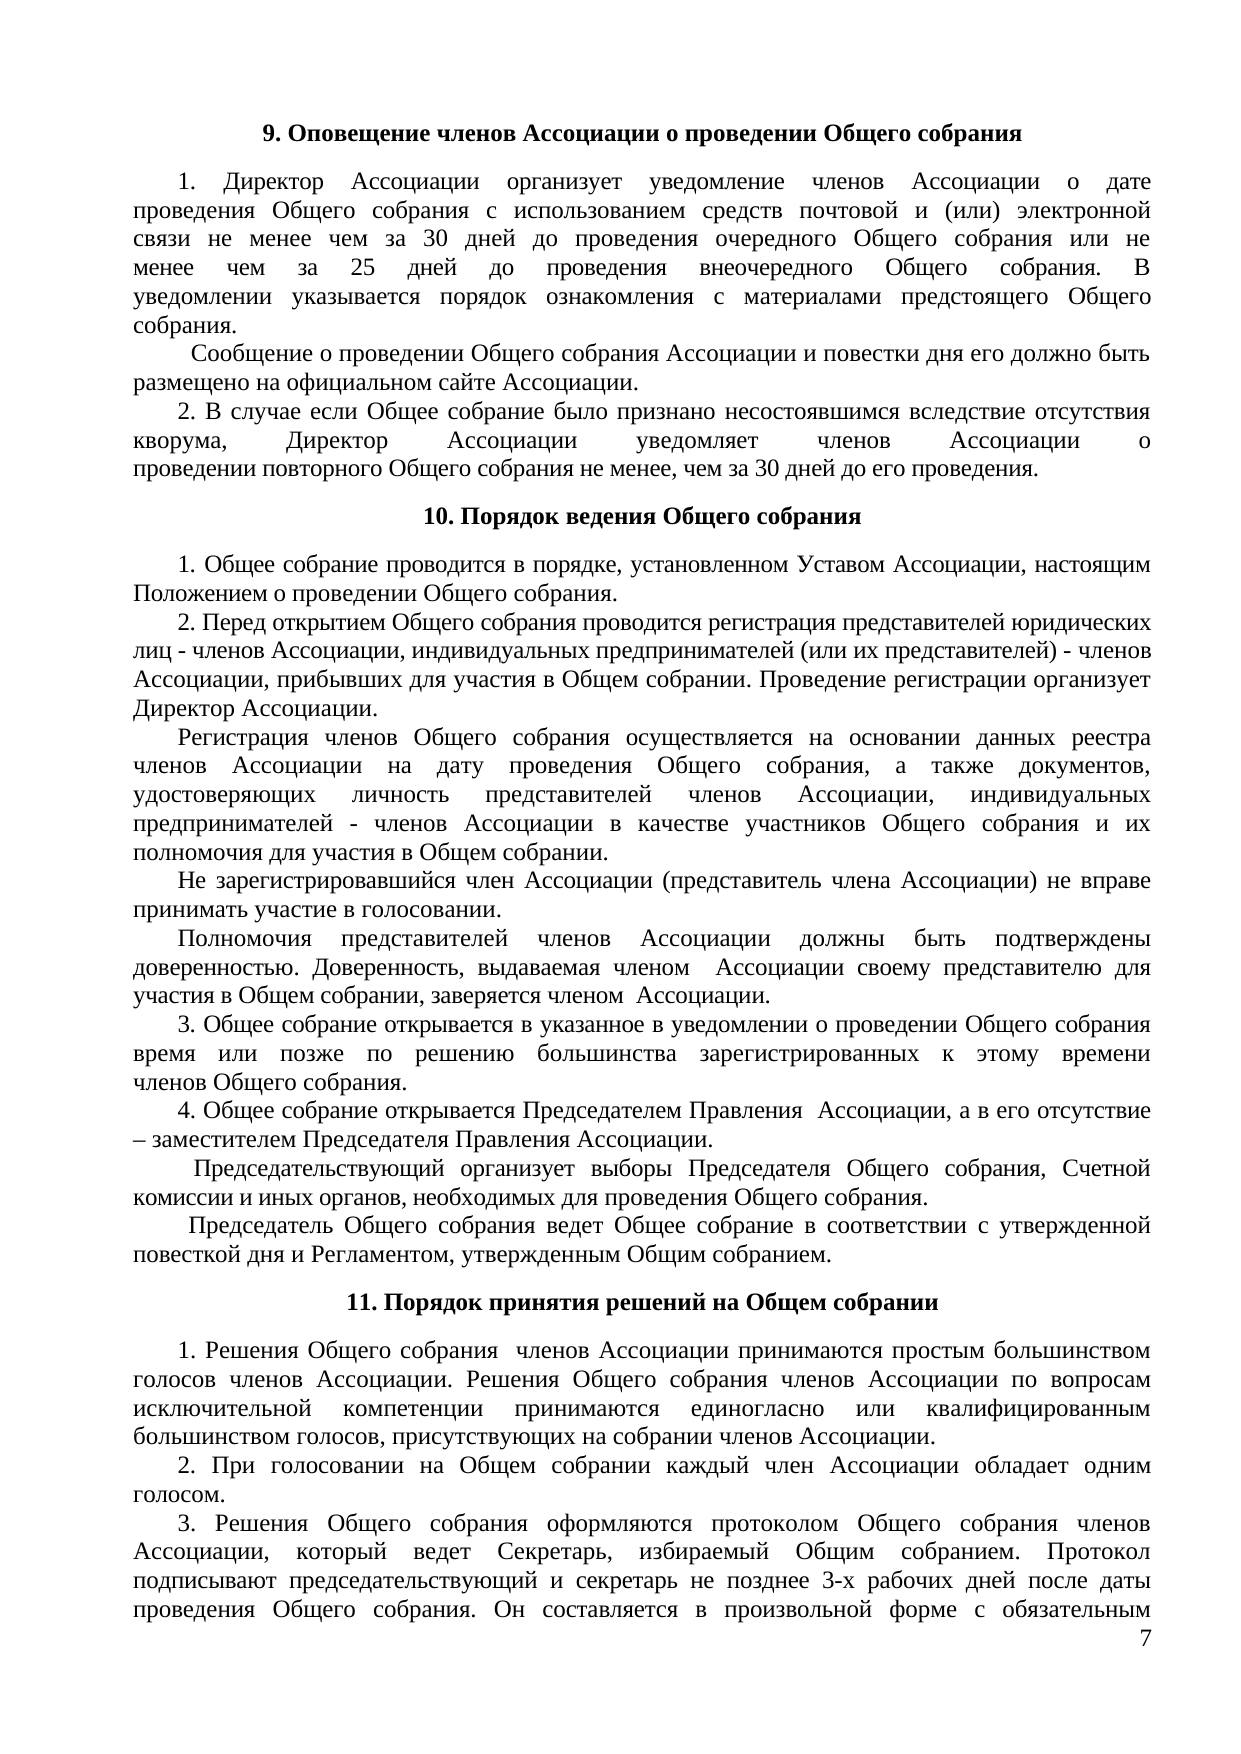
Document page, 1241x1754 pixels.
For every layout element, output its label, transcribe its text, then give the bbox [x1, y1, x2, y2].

text 2. В случае если Общее собрание было признано несостоявшимся вследствие отсутствия кворума, Директор Ассоциации уведомляет членов Ассоциации о проведении повторного Общего собрания не менее, чем за 30 дней до его проведения. [133, 396, 1152, 482]
text 4. Общее собрание открывается Председателем Правления Ассоциации, а в его отсутствие – заместителем Председателя Правления Ассоциации. [133, 1096, 1152, 1153]
text Полномочия представителей членов Ассоциации должны быть подтверждены доверенностью. Доверенность, выдаваемая членом Ассоциации своему представителю для участия в Общем собрании, заверяется членом Ассоциации. [133, 923, 1152, 1009]
text Не зарегистрировавшийся член Ассоциации (представитель члена Ассоциации) не вправе принимать участие в голосовании. [133, 866, 1152, 923]
text 3. Общее собрание открывается в указанное в уведомлении о проведении Общего собрания время или позже по решению большинства зарегистрированных к этому времени членов Общего собрания. [133, 1009, 1152, 1096]
text 2. Перед открытием Общего собрания проводится регистрация представителей юридических лиц - членов Ассоциации, индивидуальных предпринимателей (или их представителей) - членов Ассоциации, прибывших для участия в Общем собрании. Проведение регистрации организует Директор Ассоциации. [133, 607, 1152, 722]
text 1. Директор Ассоциации организует уведомление членов Ассоциации о дате проведения Общего собрания с использованием средств почтовой и (или) электронной связи не менее чем за 30 дней до проведения очередного Общего собрания или не менее чем за 25 дней до проведения внеочередного Общего собрания. В уведомлении указывается порядок ознакомления с материалами предстоящего Общего собрания. [133, 166, 1152, 338]
text 1. Общее собрание проводится в порядке, установленном Уставом Ассоциации, настоящим Положением о проведении Общего собрания. [133, 549, 1152, 607]
text 2. При голосовании на Общем собрании каждый член Ассоциации обладает одним голосом. [133, 1450, 1152, 1508]
text Сообщение о проведении Общего собрания Ассоциации и повестки дня его должно быть размещено на официальном сайте Ассоциации. [133, 338, 1152, 396]
text Председательствующий организует выборы Председателя Общего собрания, Счетной комиссии и иных органов, необходимых для проведения Общего собрания. [133, 1153, 1152, 1211]
subtitle 9. Оповещение членов Ассоциации о проведении Общего собрания [133, 118, 1152, 147]
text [133, 1508, 1152, 1623]
subtitle 10. Порядок ведения Общего собрания [133, 501, 1152, 530]
text Регистрация членов Общего собрания осуществляется на основании данных реестра членов Ассоциации на дату проведения Общего собрания, а также документов, удостоверяющих личность представителей членов Ассоциации, индивидуальных предпринимателей - членов Ассоциации в качестве участников Общего собрания и их полномочия для участия в Общем собрании. [133, 722, 1152, 866]
subtitle 11. Порядок принятия решений на Общем собрании [133, 1287, 1152, 1316]
text 1. Решения Общего собрания членов Ассоциации принимаются простым большинством голосов членов Ассоциации. Решения Общего собрания членов Ассоциации по вопросам исключительной компетенции принимаются единогласно или квалифицированным большинством голосов, присутствующих на собрании членов Ассоциации. [133, 1335, 1152, 1450]
text Председатель Общего собрания ведет Общее собрание в соответствии с утвержденной повесткой дня и Регламентом, утвержденным Общим собранием. [133, 1211, 1152, 1268]
